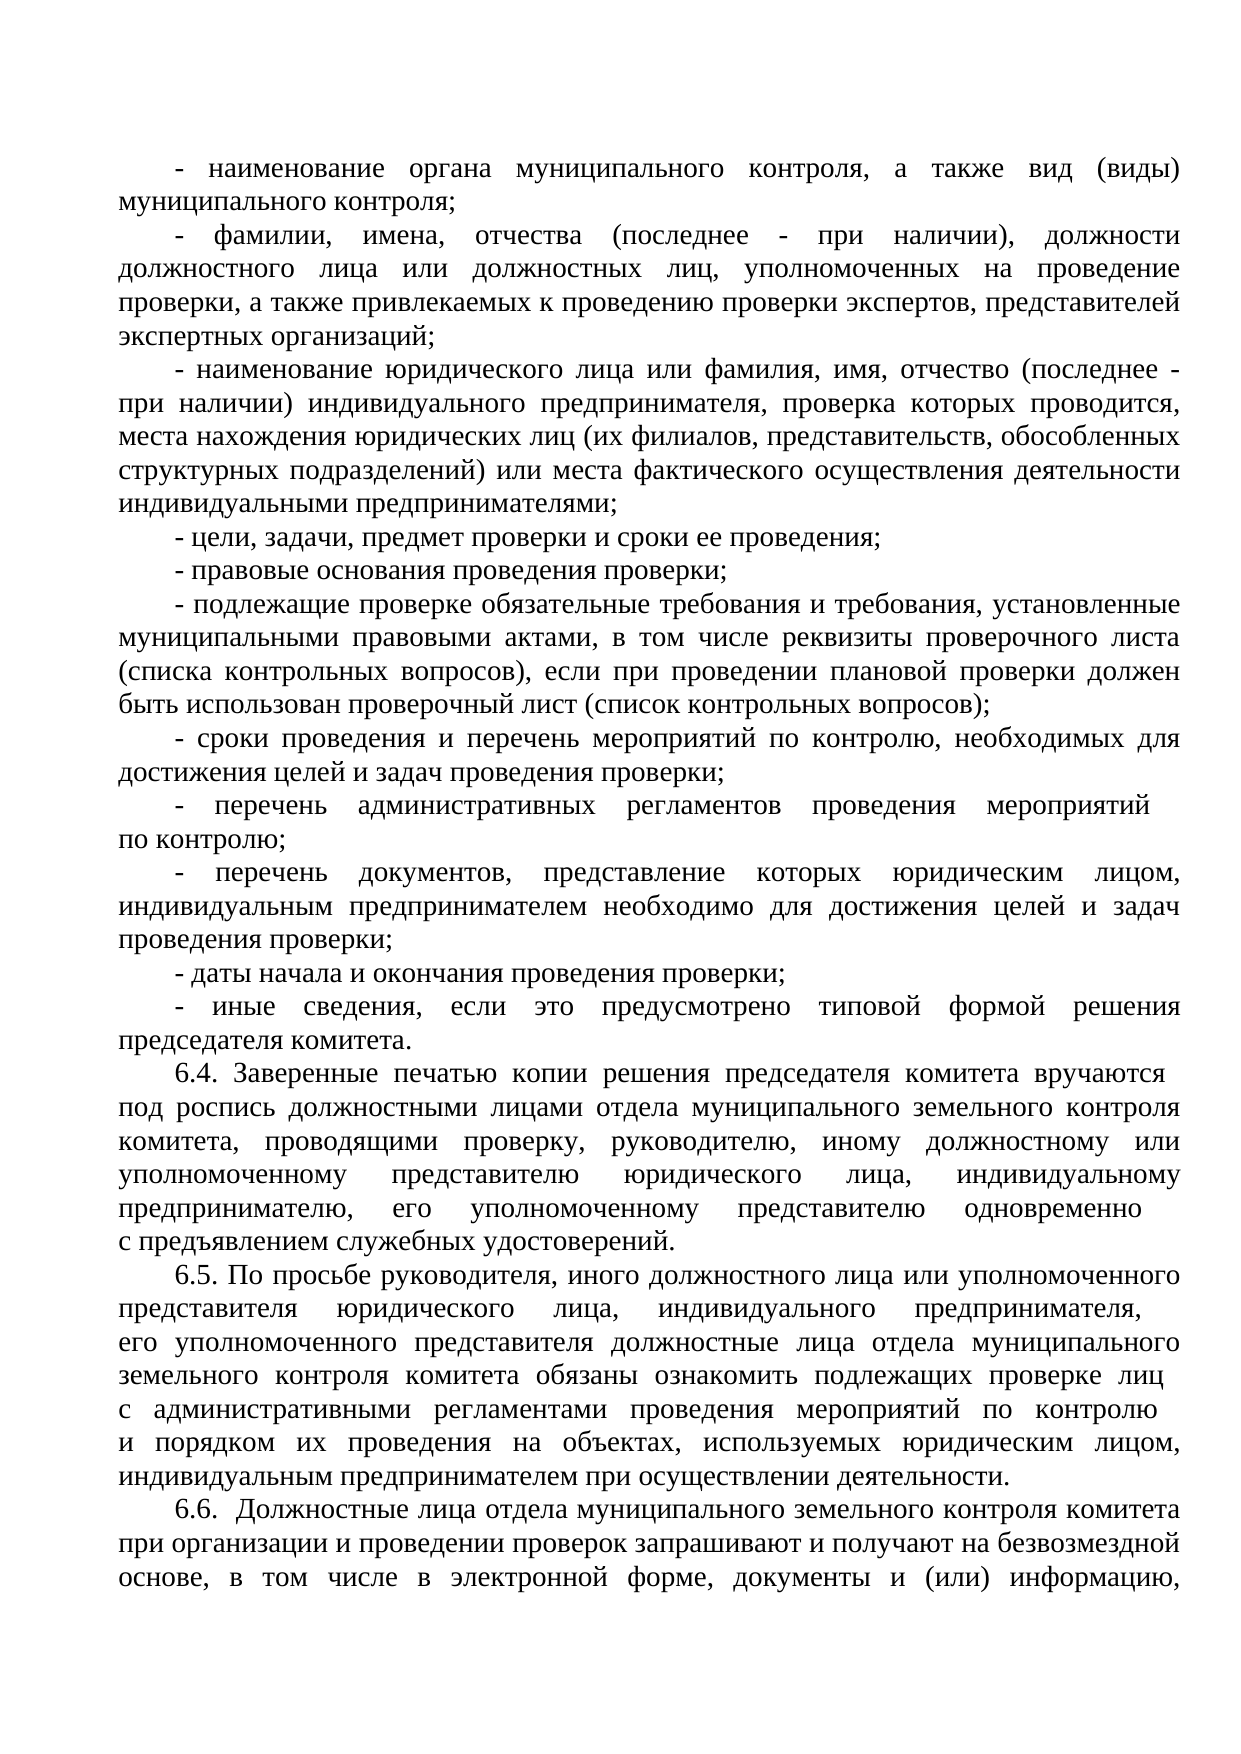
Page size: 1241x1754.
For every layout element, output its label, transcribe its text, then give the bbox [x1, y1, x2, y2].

text - наименование юридического лица или фамилия, имя, отчество (последнее - при наличии) индивидуального предпринимателя, проверка которых проводится, места нахождения юридических лиц (их филиалов, представительств, обособленных структурных подразделений) или места фактического осуществления деятельности индивидуальными предпринимателями; [118, 351, 1181, 519]
text - цели, задачи, предмет проверки и сроки ее проведения; [118, 519, 1181, 552]
text - фамилии, имена, отчества (последнее - при наличии), должности должностного лица или должностных лиц, уполномоченных на проведение проверки, а также привлекаемых к проведению проверки экспертов, представителей экспертных организаций; [118, 217, 1181, 351]
text 6.5. По просьбе руководителя, иного должностного лица или уполномоченного представителя юридического лица, индивидуального предпринимателя, его уполномоченного представителя должностные лица отдела муниципального земельного контроля комитета обязаны ознакомить подлежащих проверке лиц с административными регламентами проведения мероприятий по контролю и порядком их проведения на объектах, используемых юридическим лицом, индивидуальным предпринимателем при осуществлении деятельности. [118, 1257, 1181, 1492]
text - наименование органа муниципального контроля, а также вид (виды) муниципального контроля; [118, 150, 1181, 217]
text - даты начала и окончания проведения проверки; [118, 955, 1181, 988]
text - перечень административных регламентов проведения мероприятий по контролю; [118, 787, 1181, 854]
text - перечень документов, представление которых юридическим лицом, индивидуальным предпринимателем необходимо для достижения целей и задач проведения проверки; [118, 854, 1181, 955]
text - подлежащие проверке обязательные требования и требования, установленные муниципальными правовыми актами, в том числе реквизиты проверочного листа (списка контрольных вопросов), если при проведении плановой проверки должен быть использован проверочный лист (список контрольных вопросов); [118, 586, 1181, 720]
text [118, 1492, 1181, 1592]
text - иные сведения, если это предусмотрено типовой формой решения председателя комитета. [118, 988, 1181, 1056]
text - правовые основания проведения проверки; [118, 552, 1181, 586]
text - сроки проведения и перечень мероприятий по контролю, необходимых для достижения целей и задач проведения проверки; [118, 720, 1181, 787]
text 6.4. Заверенные печатью копии решения председателя комитета вручаются под роспись должностными лицами отдела муниципального земельного контроля комитета, проводящими проверку, руководителю, иному должностному или уполномоченному представителю юридического лица, индивидуальному предпринимателю, его уполномоченному представителю одновременно с предъявлением служебных удостоверений. [118, 1056, 1181, 1257]
